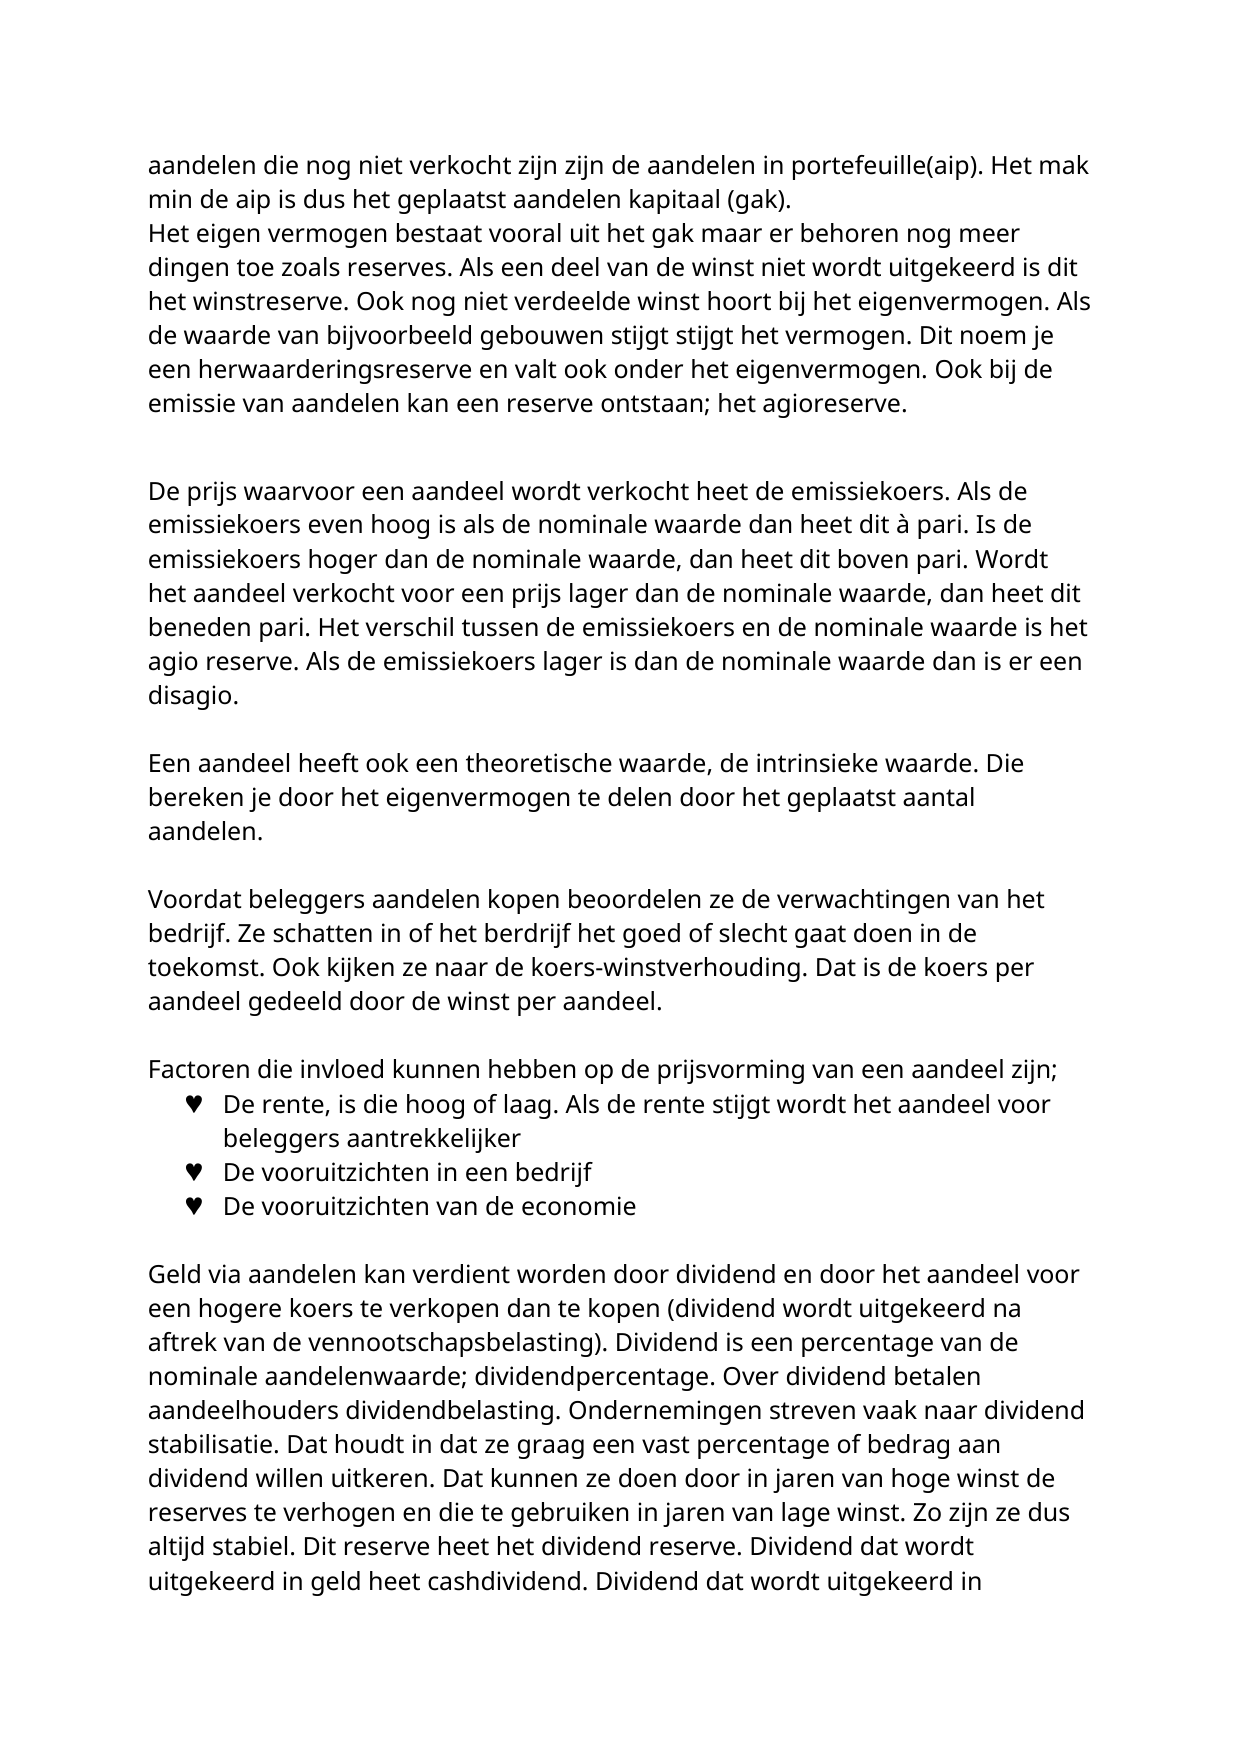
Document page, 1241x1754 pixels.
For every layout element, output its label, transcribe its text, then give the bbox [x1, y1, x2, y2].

text Een aandeel heeft ook een theoretische waarde, de intrinsieke waarde. Die bereken je door het eigenvermogen te delen door het geplaatst aantal aandelen. [148, 746, 1093, 848]
list De vooruitzichten in een bedrijf [185, 1154, 1093, 1188]
text Voordat beleggers aandelen kopen beoordelen ze de verwachtingen van het bedrijf. Ze schatten in of het berdrijf het goed of slecht gaat doen in de toekomst. Ook kijken ze naar de koers-winstverhouding. Dat is de koers per aandeel gedeeld door de winst per aandeel. [148, 882, 1093, 1018]
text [148, 1257, 1093, 1597]
text De prijs waarvoor een aandeel wordt verkocht heet de emissiekoers. Als de emissiekoers even hoog is als de nominale waarde dan heet dit à pari. Is de emissiekoers hoger dan de nominale waarde, dan heet dit boven pari. Wordt het aandeel verkocht voor een prijs lager dan de nominale waarde, dan heet dit beneden pari. Het verschil tussen de emissiekoers en de nominale waarde is het agio reserve. Als de emissiekoers lager is dan de nominale waarde dan is er een disagio. [148, 473, 1093, 712]
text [148, 148, 1093, 216]
text Het eigen vermogen bestaat vooral uit het gak maar er behoren nog meer dingen toe zoals reserves. Als een deel van de winst niet wordt uitgekeerd is dit het winstreserve. Ook nog niet verdeelde winst hoort bij het eigenvermogen. Als de waarde van bijvoorbeeld gebouwen stijgt stijgt het vermogen. Dit noem je een herwaarderingsreserve en valt ook onder het eigenvermogen. Ook bij de emissie van aandelen kan een reserve ontstaan; het agioreserve. [148, 216, 1093, 420]
text Factoren die invloed kunnen hebben op de prijsvorming van een aandeel zijn; [148, 1052, 1093, 1086]
list De rente, is die hoog of laag. Als de rente stijgt wordt het aandeel voor beleggers aantrekkelijker [185, 1086, 1093, 1154]
list De vooruitzichten van de economie [185, 1188, 1093, 1222]
